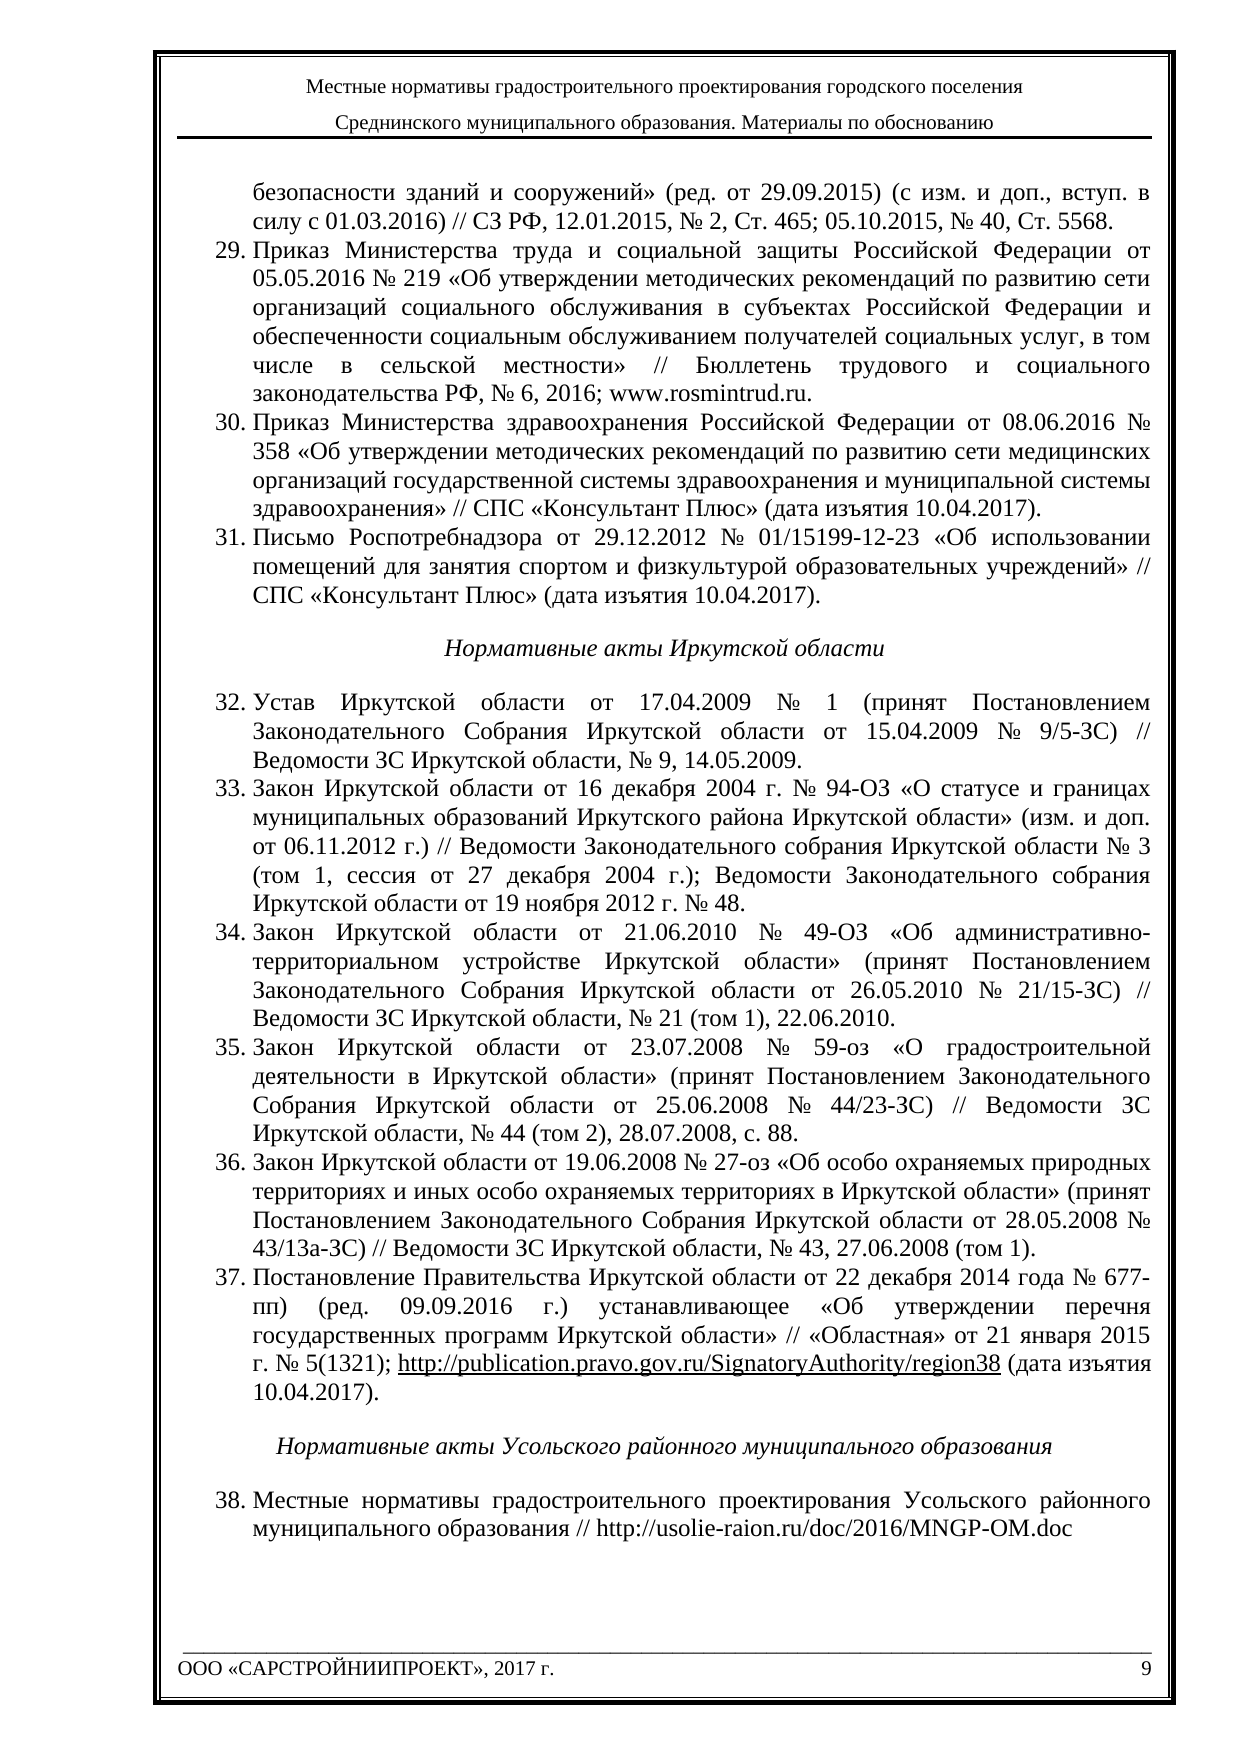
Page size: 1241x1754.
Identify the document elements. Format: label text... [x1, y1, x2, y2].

list Закон Иркутской области от 21.06.2010 № 49-ОЗ «Об административно-территориальном устройстве Иркутской области» (принят Постановлением Законодательного Собрания Иркутской области от 26.05.2010 № 21/15-ЗС) // Ведомости ЗС Иркутской области, № 21 (том 1), 22.06.2010. [215, 917, 1152, 1032]
list Приказ Министерства здравоохранения Российской Федерации от 08.06.2016 № 358 «Об утверждении методических рекомендаций по развитию сети медицинских организаций государственной системы здравоохранения и муниципальной системы здравоохранения» // СПС «Консультант Плюс» (дата изъятия 10.04.2017). [215, 407, 1152, 522]
text Нормативные акты Иркутской области [177, 633, 1152, 662]
text Нормативные акты Усольского районного муниципального образования [177, 1431, 1152, 1460]
list Закон Иркутской области от 19.06.2008 № 27-оз «Об особо охраняемых природных территориях и иных особо охраняемых территориях в Иркутской области» (принят Постановлением Законодательного Собрания Иркутской области от 28.05.2008 № 43/13а-ЗС) // Ведомости ЗС Иркутской области, № 43, 27.06.2008 (том 1). [215, 1147, 1152, 1262]
list Приказ Министерства труда и социальной защиты Российской Федерации от 05.05.2016 № 219 «Об утверждении методических рекомендаций по развитию сети организаций социального обслуживания в субъектах Российской Федерации и обеспеченности социальным обслуживанием получателей социальных услуг, в том числе в сельской местности» // Бюллетень трудового и социального законодательства РФ, № 6, 2016; www.rosmintrud.ru. [215, 235, 1152, 407]
list Закон Иркутской области от 23.07.2008 № 59-оз «О градостроительной деятельности в Иркутской области» (принят Постановлением Законодательного Собрания Иркутской области от 25.06.2008 № 44/23-ЗС) // Ведомости ЗС Иркутской области, № 44 (том 2), 28.07.2008, с. 88. [215, 1032, 1152, 1147]
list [215, 177, 1152, 235]
list Местные нормативы градостроительного проектирования Усольского районного муниципального образования // http://usolie-raion.ru/doc/2016/MNGP-OM.doc [215, 1485, 1152, 1542]
list Устав Иркутской области от 17.04.2009 № 1 (принят Постановлением Законодательного Собрания Иркутской области от 15.04.2009 № 9/5-ЗС) // Ведомости ЗС Иркутской области, № 9, 14.05.2009. [215, 687, 1152, 773]
list Закон Иркутской области от 16 декабря 2004 г. № 94-ОЗ «О статусе и границах муниципальных образований Иркутского района Иркутской области» (изм. и доп. от 06.11.2012 г.) // Ведомости Законодательного собрания Иркутской области № 3 (том 1, сессия от 27 декабря 2004 г.); Ведомости Законодательного собрания Иркутской области от 19 ноября 2012 г. № 48. [215, 773, 1152, 917]
list Постановление Правительства Иркутской области от 22 декабря 2014 года № 677-пп) (ред. 09.09.2016 г.) устанавливающее «Об утверждении перечня государственных программ Иркутской области» // «Областная» от 21 января 2015 г. № 5(1321); http://publication.pravo.gov.ru/SignatoryAuthority/region38 (дата изъятия 10.04.2017). [215, 1262, 1152, 1406]
list Письмо Роспотребнадзора от 29.12.2012 № 01/15199-12-23 «Об использовании помещений для занятия спортом и физкультурой образовательных учреждений» // СПС «Консультант Плюс» (дата изъятия 10.04.2017). [215, 522, 1152, 608]
